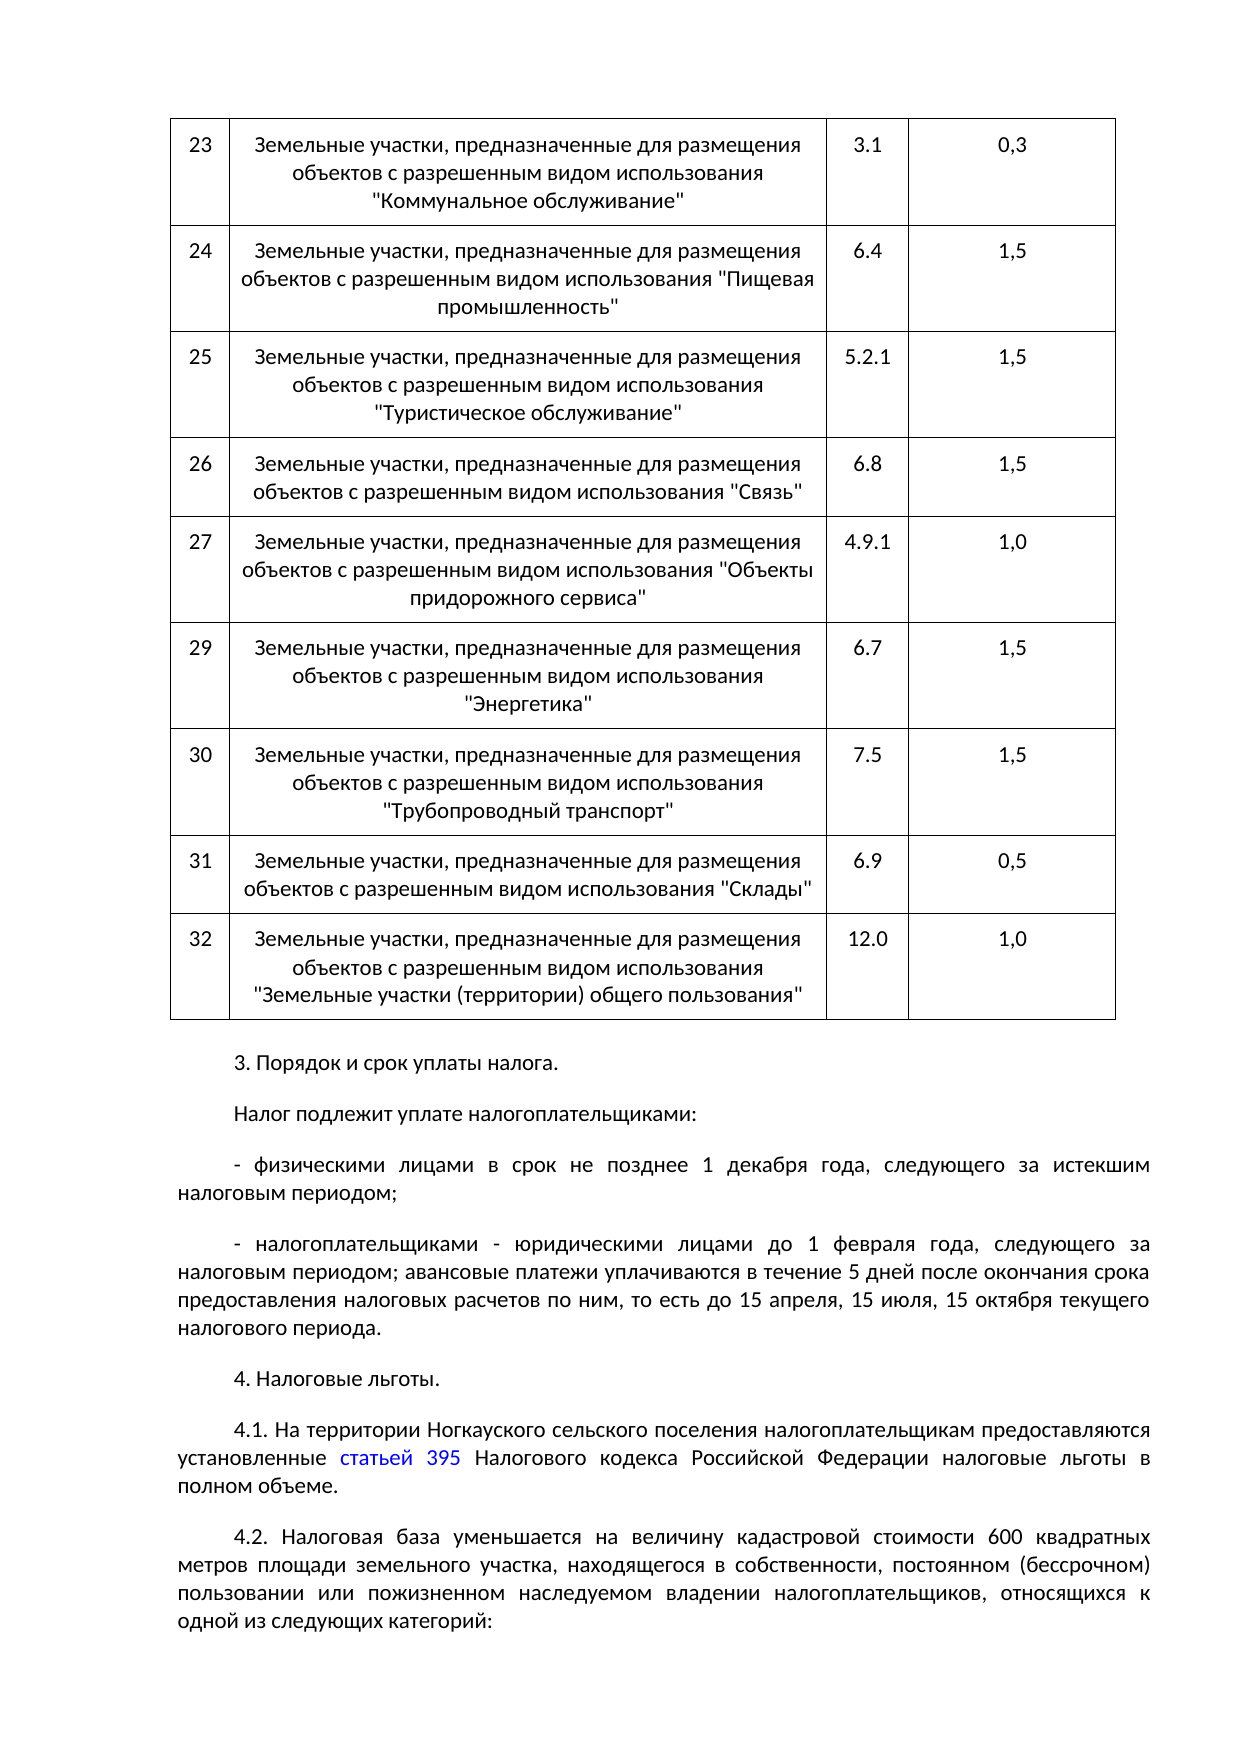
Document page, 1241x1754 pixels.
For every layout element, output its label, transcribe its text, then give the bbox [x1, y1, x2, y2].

text 4.1. На территории Ногкауского сельского поселения налогоплательщикам предоставляются установленные статьей 395 Налогового кодекса Российской Федерации налоговые льготы в полном объеме. [177, 1415, 1152, 1499]
table_cell 1,0 [909, 517, 1115, 622]
table_cell 27 [171, 517, 229, 622]
text 4.2. Налоговая база уменьшается на величину кадастровой стоимости 600 квадратных метров площади земельного участка, находящегося в собственности, постоянном (бессрочном) пользовании или пожизненном наследуемом владении налогоплательщиков, относящихся к одной из следующих категорий: [177, 1522, 1152, 1634]
table_cell Земельные участки, предназначенные для размещения объектов с разрешенным видом использования "Энергетика" [230, 623, 826, 728]
table_cell 25 [171, 332, 229, 437]
table_cell 6.4 [827, 226, 908, 331]
table_cell Земельные участки, предназначенные для размещения объектов с разрешенным видом использования "Объекты придорожного сервиса" [230, 517, 826, 622]
table_cell 1,5 [909, 226, 1115, 331]
table_cell 23 [171, 119, 229, 224]
table_cell 24 [171, 226, 229, 331]
table_cell Земельные участки, предназначенные для размещения объектов с разрешенным видом использования "Коммунальное обслуживание" [230, 119, 826, 224]
table_cell 32 [171, 914, 229, 1019]
table_cell 30 [171, 729, 229, 834]
table_cell Земельные участки, предназначенные для размещения объектов с разрешенным видом использования "Связь" [230, 438, 826, 516]
text Налог подлежит уплате налогоплательщиками: [177, 1099, 1152, 1127]
table_cell 6.9 [827, 836, 908, 913]
table_cell 3.1 [827, 119, 908, 224]
table_cell Земельные участки, предназначенные для размещения объектов с разрешенным видом использования "Трубопроводный транспорт" [230, 729, 826, 834]
table_cell Земельные участки, предназначенные для размещения объектов с разрешенным видом использования "Пищевая промышленность" [230, 226, 826, 331]
table_cell 31 [171, 836, 229, 913]
table_cell 12.0 [827, 914, 908, 1019]
table_cell Земельные участки, предназначенные для размещения объектов с разрешенным видом использования "Земельные участки (территории) общего пользования" [230, 914, 826, 1019]
table_cell Земельные участки, предназначенные для размещения объектов с разрешенным видом использования "Склады" [230, 836, 826, 913]
table_cell 6.7 [827, 623, 908, 728]
table_cell 6.8 [827, 438, 908, 516]
table_cell 1,5 [909, 438, 1115, 516]
table_cell 1,5 [909, 729, 1115, 834]
text 3. Порядок и срок уплаты налога. [177, 1048, 1152, 1076]
table_cell 0,5 [909, 836, 1115, 913]
table_cell 4.9.1 [827, 517, 908, 622]
table_cell Земельные участки, предназначенные для размещения объектов с разрешенным видом использования "Туристическое обслуживание" [230, 332, 826, 437]
table_cell 29 [171, 623, 229, 728]
text - налогоплательщиками - юридическими лицами до 1 февраля года, следующего за налоговым периодом; авансовые платежи уплачиваются в течение 5 дней после окончания срока предоставления налоговых расчетов по ним, то есть до 15 апреля, 15 июля, 15 октября текущего налогового периода. [177, 1229, 1152, 1341]
table_cell 1,0 [909, 914, 1115, 1019]
table_cell 1,5 [909, 332, 1115, 437]
table_cell 1,5 [909, 623, 1115, 728]
table_cell 7.5 [827, 729, 908, 834]
text - физическими лицами в срок не позднее 1 декабря года, следующего за истекшим налоговым периодом; [177, 1150, 1152, 1206]
text 4. Налоговые льготы. [177, 1364, 1152, 1392]
table_cell 26 [171, 438, 229, 516]
table_cell 5.2.1 [827, 332, 908, 437]
table_cell 0,3 [909, 119, 1115, 224]
